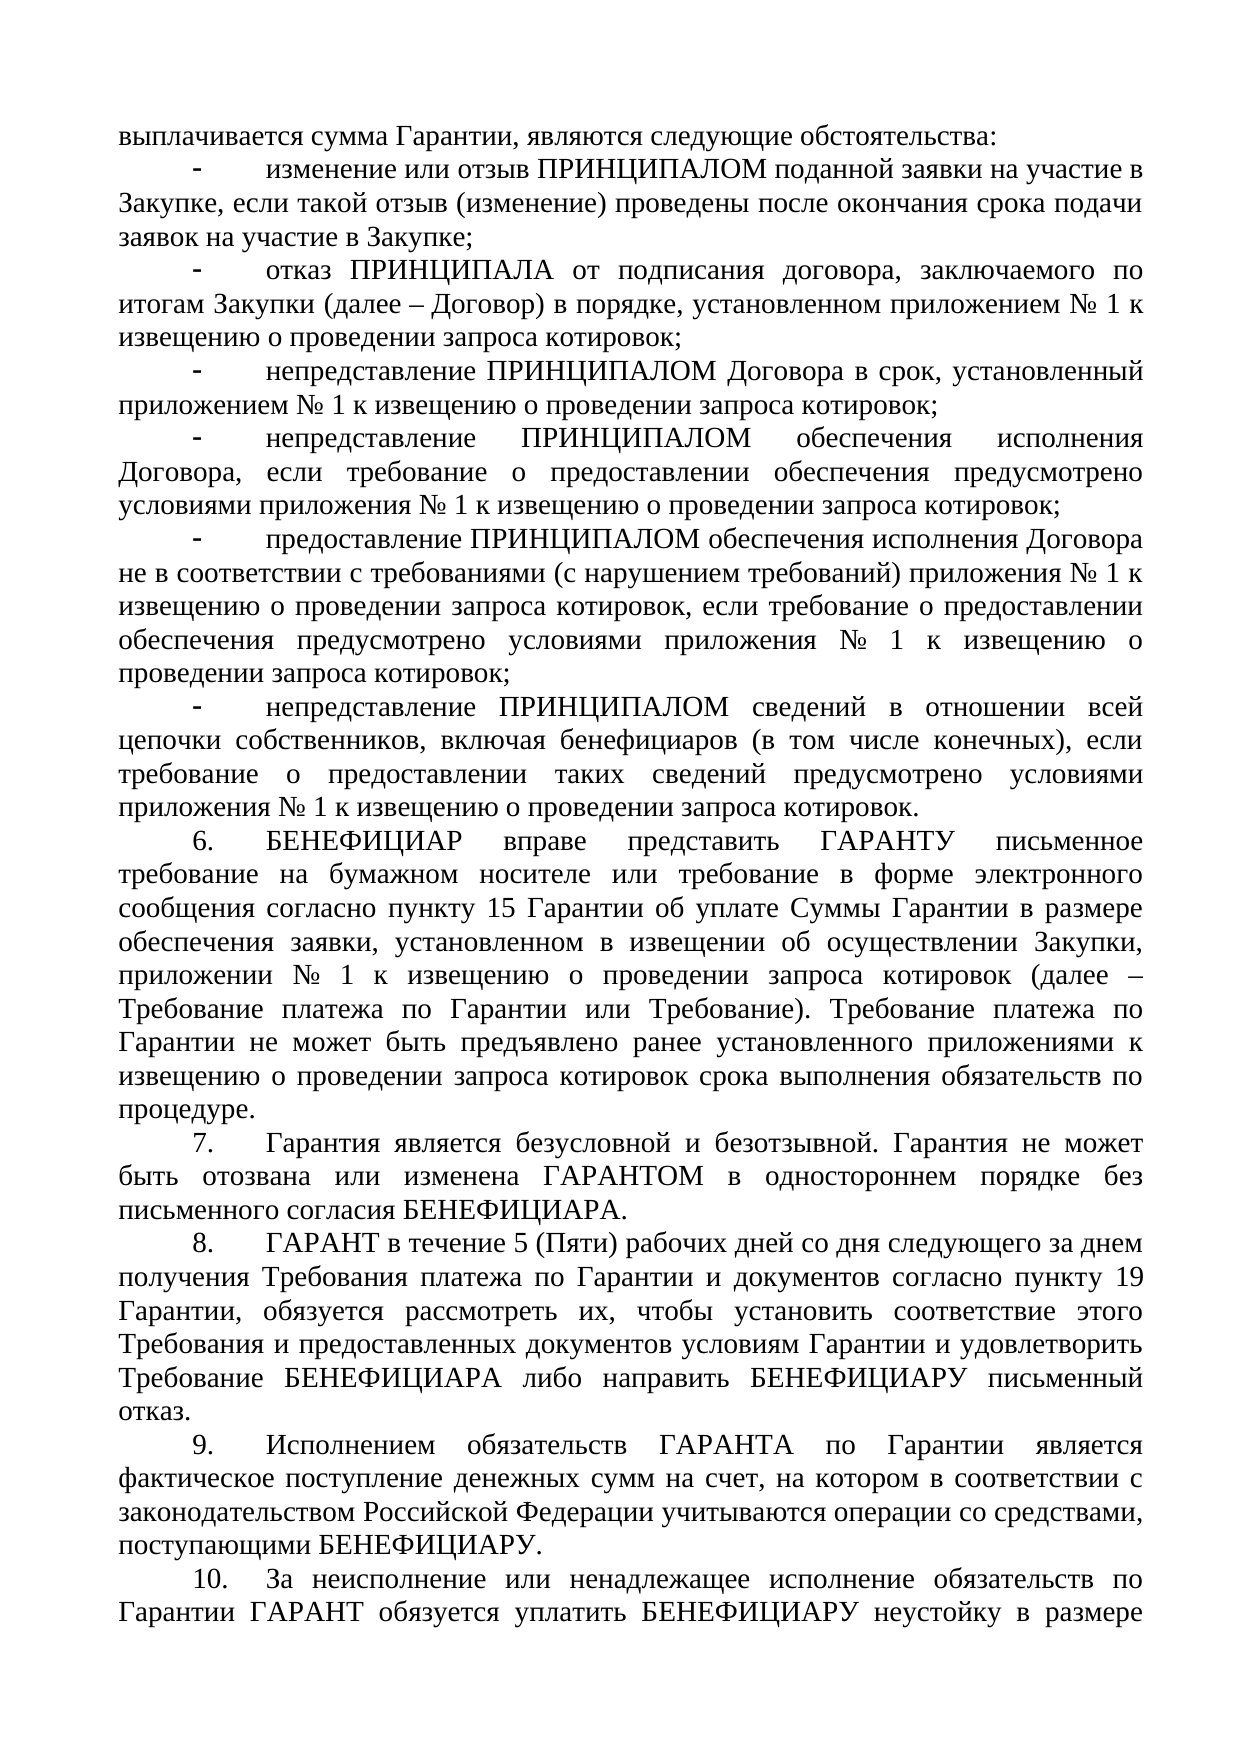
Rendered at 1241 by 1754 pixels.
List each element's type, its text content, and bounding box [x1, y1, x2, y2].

list Гарантия является безусловной и безотзывной. Гарантия не может быть отозвана или изменена ГАРАНТОМ в одностороннем порядке без письменного согласия БЕНЕФИЦИАРА. [118, 1125, 1144, 1226]
list непредставление ПРИНЦИПАЛОМ сведений в отношении всей цепочки собственников, включая бенефициаров (в том числе конечных), если требование о предоставлении таких сведений предусмотрено условиями приложения № 1 к извещению о проведении запроса котировок. [118, 689, 1144, 823]
list непредставление ПРИНЦИПАЛОМ Договора в срок, установленный приложением № 1 к извещению о проведении запроса котировок; [118, 353, 1144, 420]
list предоставление ПРИНЦИПАЛОМ обеспечения исполнения Договора не в соответствии с требованиями (с нарушением требований) приложения № 1 к извещению о проведении запроса котировок, если требование о предоставлении обеспечения предусмотрено условиями приложения № 1 к извещению о проведении запроса котировок; [118, 521, 1144, 689]
list БЕНЕФИЦИАР вправе представить ГАРАНТУ письменное требование на бумажном носителе или требование в форме электронного сообщения согласно пункту 15 Гарантии об уплате Суммы Гарантии в размере обеспечения заявки, установленном в извещении об осуществлении Закупки, приложении № 1 к извещению о проведении запроса котировок (далее – Требование платежа по Гарантии или Требование). Требование платежа по Гарантии не может быть предъявлено ранее установленного приложениями к извещению о проведении запроса котировок срока выполнения обязательств по процедуре. [118, 823, 1144, 1125]
list отказ ПРИНЦИПАЛА от подписания договора, заключаемого по итогам Закупки (далее – Договор) в порядке, установленном приложением № 1 к извещению о проведении запроса котировок; [118, 252, 1144, 353]
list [118, 118, 1144, 152]
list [118, 1561, 1144, 1628]
list изменение или отзыв ПРИНЦИПАЛОМ поданной заявки на участие в Закупке, если такой отзыв (изменение) проведены после окончания срока подачи заявок на участие в Закупке; [118, 152, 1144, 252]
list Исполнением обязательств ГАРАНТА по Гарантии является фактическое поступление денежных сумм на счет, на котором в соответствии с законодательством Российской Федерации учитываются операции со средствами, поступающими БЕНЕФИЦИАРУ. [118, 1427, 1144, 1561]
list ГАРАНТ в течение 5 (Пяти) рабочих дней со дня следующего за днем получения Требования платежа по Гарантии и документов согласно пункту 19 Гарантии, обязуется рассмотреть их, чтобы установить соответствие этого Требования и предоставленных документов условиям Гарантии и удовлетворить Требование БЕНЕФИЦИАРА либо направить БЕНЕФИЦИАРУ письменный отказ. [118, 1226, 1144, 1427]
list непредставление ПРИНЦИПАЛОМ обеспечения исполнения Договора, если требование о предоставлении обеспечения предусмотрено условиями приложения № 1 к извещению о проведении запроса котировок; [118, 420, 1144, 521]
